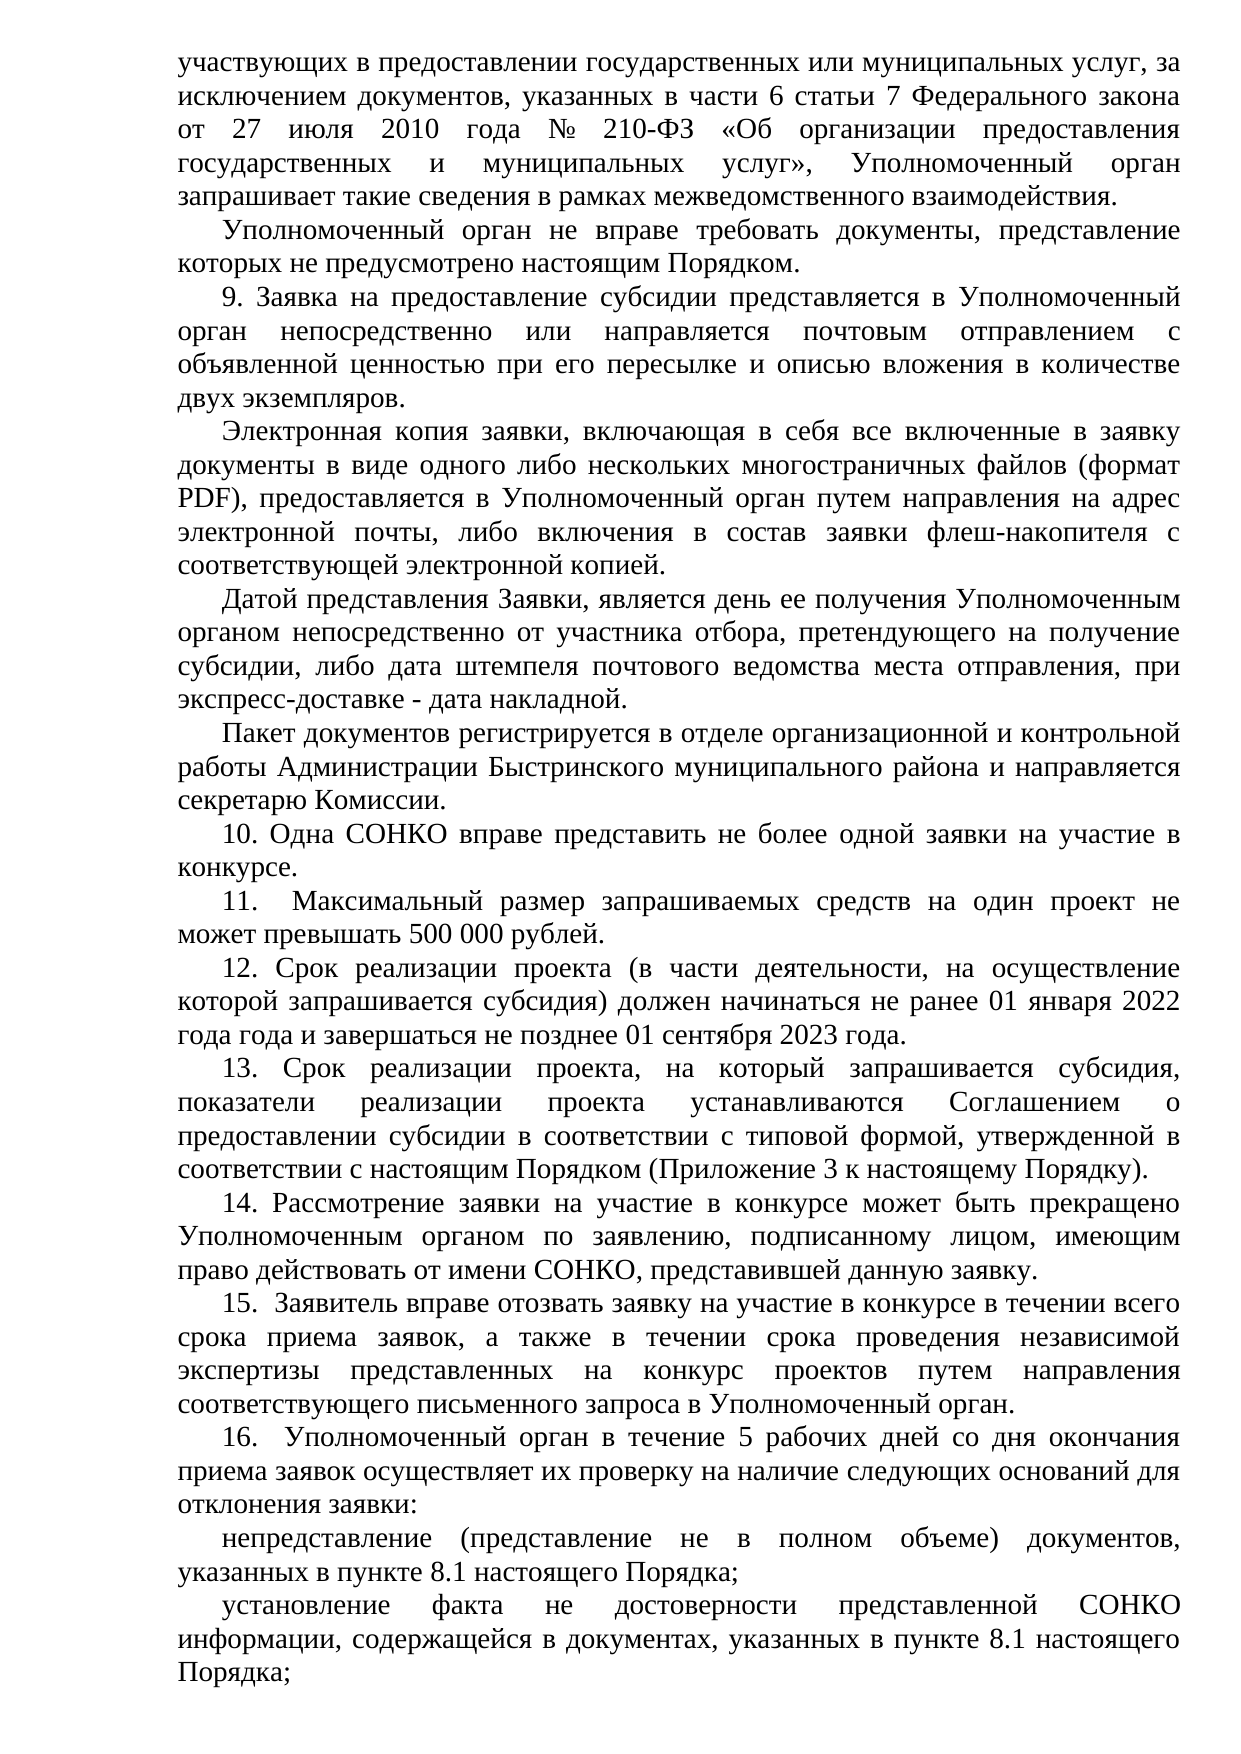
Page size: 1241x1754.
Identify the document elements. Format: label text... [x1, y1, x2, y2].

text Электронная копия заявки, включающая в себя все включенные в заявку документы в виде одного либо нескольких многостраничных файлов (формат PDF), предоставляется в Уполномоченный орган путем направления на адрес электронной почты, либо включения в состав заявки флеш-накопителя с соответствующей электронной копией. [177, 413, 1181, 581]
text 10. Одна СОНКО вправе представить не более одной заявки на участие в конкурсе. [177, 816, 1181, 883]
text 9. Заявка на предоставление субсидии представляется в Уполномоченный орган непосредственно или направляется почтовым отправлением с объявленной ценностью при его пересылке и описью вложения в количестве двух экземпляров. [177, 279, 1181, 413]
text 14. Рассмотрение заявки на участие в конкурсе может быть прекращено Уполномоченным органом по заявлению, подписанному лицом, имеющим право действовать от имени СОНКО, представившей данную заявку. [177, 1185, 1181, 1285]
text 13. Срок реализации проекта, на который запрашивается субсидия, показатели реализации проекта устанавливаются Соглашением о предоставлении субсидии в соответствии с типовой формой, утвержденной в соответствии с настоящим Порядком (Приложение 3 к настоящему Порядку). [177, 1051, 1181, 1185]
text 11. Максимальный размер запрашиваемых средств на один проект не может превышать 500 000 рублей. [177, 883, 1181, 950]
text непредставление (представление не в полном объеме) документов, указанных в пункте 8.1 настоящего Порядка; [177, 1520, 1181, 1587]
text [177, 44, 1181, 212]
text 16. Уполномоченный орган в течение 5 рабочих дней со дня окончания приема заявок осуществляет их проверку на наличие следующих оснований для отклонения заявки: [177, 1419, 1181, 1520]
text Пакет документов регистрируется в отделе организационной и контрольной работы Администрации Быстринского муниципального района и направляется секретарю Комиссии. [177, 715, 1181, 816]
text Датой представления Заявки, является день ее получения Уполномоченным органом непосредственно от участника отбора, претендующего на получение субсидии, либо дата штемпеля почтового ведомства места отправления, при экспресс-доставке - дата накладной. [177, 581, 1181, 715]
text 15. Заявитель вправе отозвать заявку на участие в конкурсе в течении всего срока приема заявок, а также в течении срока проведения независимой экспертизы представленных на конкурс проектов путем направления соответствующего письменного запроса в Уполномоченный орган. [177, 1285, 1181, 1419]
text установление факта не достоверности представленной СОНКО информации, содержащейся в документах, указанных в пункте 8.1 настоящего Порядка; [177, 1587, 1181, 1688]
text 12. Срок реализации проекта (в части деятельности, на осуществление которой запрашивается субсидия) должен начинаться не ранее 01 января 2022 года года и завершаться не позднее 01 сентября 2023 года. [177, 950, 1181, 1051]
text Уполномоченный орган не вправе требовать документы, представление которых не предусмотрено настоящим Порядком. [177, 212, 1181, 279]
